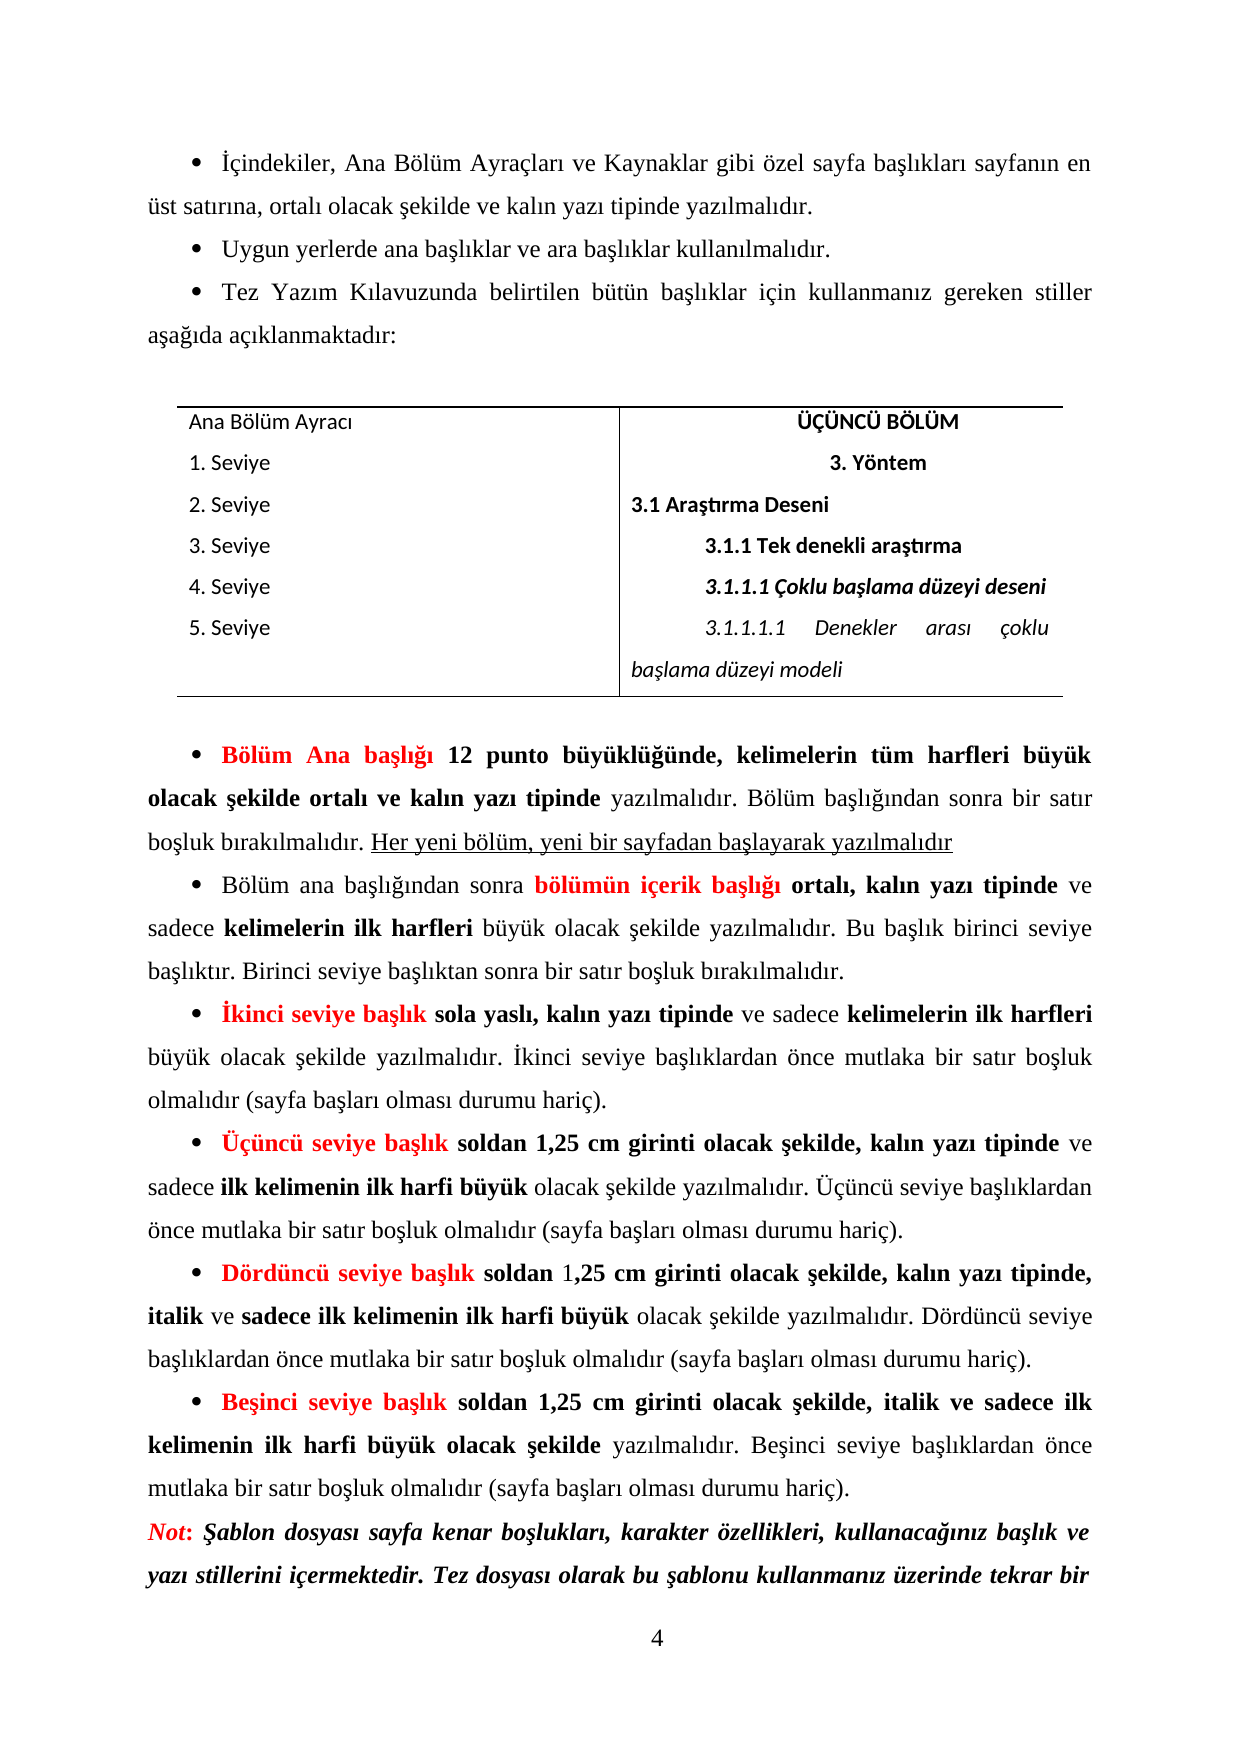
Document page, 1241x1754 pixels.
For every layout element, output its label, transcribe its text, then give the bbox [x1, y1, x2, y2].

table_cell 2. Seviye [177, 490, 619, 531]
table_cell 4. Seviye [177, 572, 619, 613]
table_cell 3. Yöntem [620, 449, 1063, 490]
table_header ÜÇÜNCÜ BÖLÜM [620, 408, 1063, 448]
list İkinci seviye başlık sola yaslı, kalın yazı tipinde ve sadece kelimelerin ilk harfleri büyük olacak şekilde yazılmalıdır. İkinci seviye başlıklardan önce mutlaka bir satır boşluk olmalıdır (sayfa başları olması durumu hariç). [148, 999, 1093, 1114]
table_header Ana Bölüm Ayracı [177, 408, 619, 448]
table_cell 3.1.1.1.1 Denekler arası çoklu başlama düzeyi modeli [620, 613, 1063, 696]
table_cell 3.1 Araştırma Deseni [620, 490, 1063, 531]
table_cell 1. Seviye [177, 449, 619, 490]
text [148, 1517, 1093, 1588]
table_cell 3.1.1 Tek denekli araştırma [620, 531, 1063, 572]
list Üçüncü seviye başlık soldan 1,25 cm girinti olacak şekilde, kalın yazı tipinde ve sadece ilk kelimenin ilk harfi büyük olacak şekilde yazılmalıdır. Üçüncü seviye başlıklardan önce mutlaka bir satır boşluk olmalıdır (sayfa başları olması durumu hariç). [148, 1128, 1093, 1243]
table_cell 3. Seviye [177, 531, 619, 572]
table_cell 3.1.1.1 Çoklu başlama düzeyi deseni [620, 572, 1063, 613]
table_cell 5. Seviye [177, 613, 619, 696]
list İçindekiler, Ana Bölüm Ayraçları ve Kaynaklar gibi özel sayfa başlıkları sayfanın en üst satırına, ortalı olacak şekilde ve kalın yazı tipinde yazılmalıdır. [148, 148, 1093, 219]
list Tez Yazım Kılavuzunda belirtilen bütün başlıklar için kullanmanız gereken stiller aşağıda açıklanmaktadır: [148, 277, 1093, 349]
list Uygun yerlerde ana başlıklar ve ara başlıklar kullanılmalıdır. [148, 234, 1093, 263]
list Bölüm Ana başlığı 12 punto büyüklüğünde, kelimelerin tüm harfleri büyük olacak şekilde ortalı ve kalın yazı tipinde yazılmalıdır. Bölüm başlığından sonra bir satır boşluk bırakılmalıdır. Her yeni bölüm, yeni bir sayfadan başlayarak yazılmalıdır [148, 740, 1093, 855]
list Beşinci seviye başlık soldan 1,25 cm girinti olacak şekilde, italik ve sadece ilk kelimenin ilk harfi büyük olacak şekilde yazılmalıdır. Beşinci seviye başlıklardan önce mutlaka bir satır boşluk olmalıdır (sayfa başları olması durumu hariç). [148, 1387, 1093, 1502]
list Dördüncü seviye başlık soldan 1,25 cm girinti olacak şekilde, kalın yazı tipinde, italik ve sadece ilk kelimenin ilk harfi büyük olacak şekilde yazılmalıdır. Dördüncü seviye başlıklardan önce mutlaka bir satır boşluk olmalıdır (sayfa başları olması durumu hariç). [148, 1258, 1093, 1373]
list Bölüm ana başlığından sonra bölümün içerik başlığı ortalı, kalın yazı tipinde ve sadece kelimelerin ilk harfleri büyük olacak şekilde yazılmalıdır. Bu başlık birinci seviye başlıktır. Birinci seviye başlıktan sonra bir satır boşluk bırakılmalıdır. [148, 870, 1093, 985]
